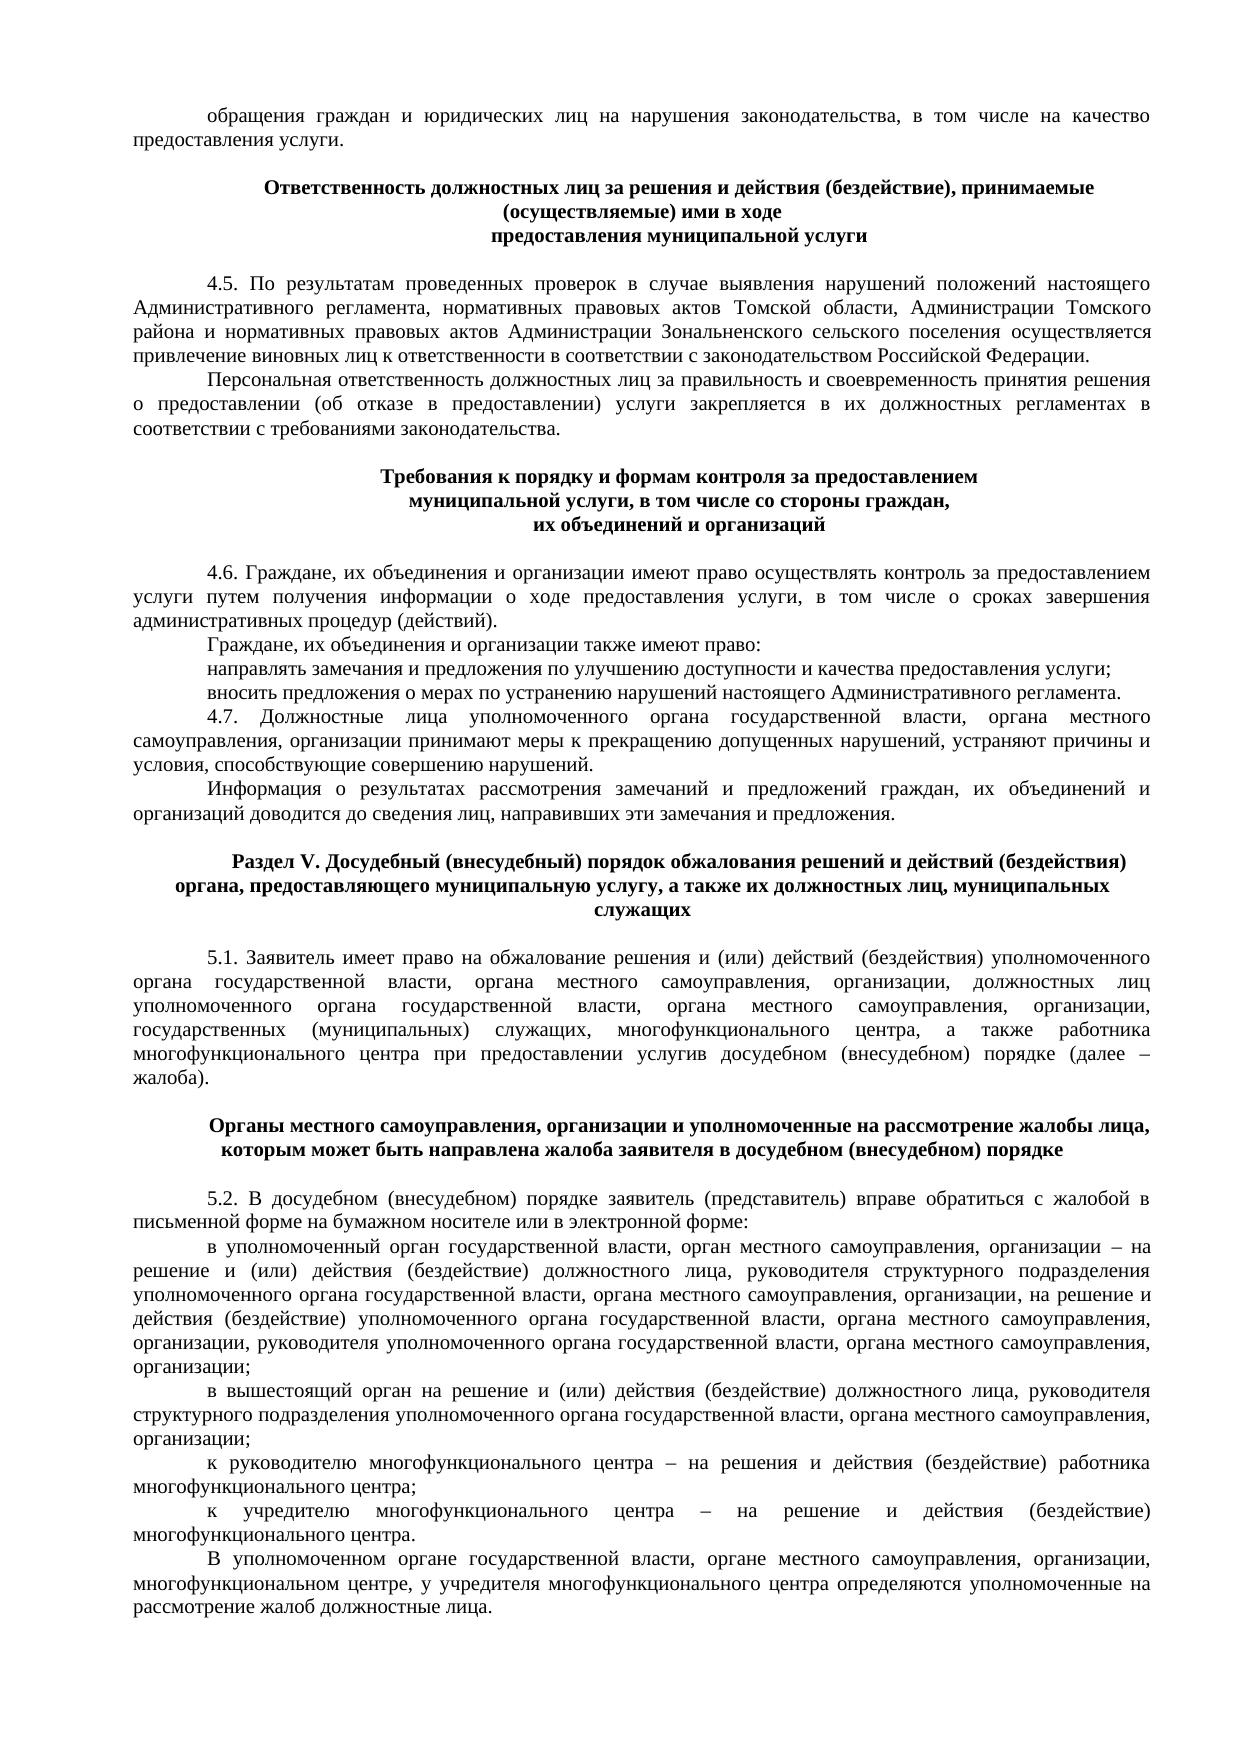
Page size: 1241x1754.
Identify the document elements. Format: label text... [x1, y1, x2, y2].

text Требования к порядку и формам контроля за предоставлением [133, 463, 1152, 488]
text их объединений и организаций [133, 512, 1152, 536]
text 4.5. По результатам проведенных проверок в случае выявления нарушений положений настоящего Административного регламента, нормативных правовых актов Томской области, Администрации Томского района и нормативных правовых актов Администрации Зональненского сельского поселения осуществляется привлечение виновных лиц к ответственности в соответствии с законодательством Российской Федерации. [133, 271, 1152, 367]
text в уполномоченный орган государственной власти, орган местного самоуправления, организации – на решение и (или) действия (бездействие) должностного лица, руководителя структурного подразделения уполномоченного органа государственной власти, органа местного самоуправления, организации, на решение и действия (бездействие) уполномоченного органа государственной власти, органа местного самоуправления, организации, руководителя уполномоченного органа государственной власти, органа местного самоуправления, организации; [133, 1233, 1152, 1378]
text 4.6. Граждане, их объединения и организации имеют право осуществлять контроль за предоставлением услуги путем получения информации о ходе предоставления услуги, в том числе о сроках завершения административных процедур (действий). [133, 560, 1152, 632]
text Информация о результатах рассмотрения замечаний и предложений граждан, их объединений и организаций доводится до сведения лиц, направивших эти замечания и предложения. [133, 776, 1152, 824]
text Граждане, их объединения и организации также имеют право: [133, 632, 1152, 656]
text муниципальной услуги, в том числе со стороны граждан, [133, 488, 1152, 512]
text Органы местного самоуправления, организации и уполномоченные на рассмотрение жалобы лица, которым может быть направлена жалоба заявителя в досудебном (внесудебном) порядке [133, 1113, 1152, 1161]
text 5.1. Заявитель имеет право на обжалование решения и (или) действий (бездействия) уполномоченного органа государственной власти, органа местного самоуправления, организации, должностных лиц уполномоченного органа государственной власти, органа местного самоуправления, организации, государственных (муниципальных) служащих, многофункционального центра, а также работника многофункционального центра при предоставлении услугив досудебном (внесудебном) порядке (далее – жалоба). [133, 945, 1152, 1089]
text направлять замечания и предложения по улучшению доступности и качества предоставления услуги; [133, 656, 1152, 680]
text 5.2. В досудебном (внесудебном) порядке заявитель (представитель) вправе обратиться с жалобой в письменной форме на бумажном носителе или в электронной форме: [133, 1185, 1152, 1233]
text Персональная ответственность должностных лиц за правильность и своевременность принятия решения о предоставлении (об отказе в предоставлении) услуги закрепляется в их должностных регламентах в соответствии с требованиями законодательства. [133, 367, 1152, 439]
text Ответственность должностных лиц за решения и действия (бездействие), принимаемые (осуществляемые) ими в ходе [133, 175, 1152, 223]
text вносить предложения о мерах по устранению нарушений настоящего Административного регламента. [133, 680, 1152, 704]
text предоставления муниципальной услуги [133, 223, 1152, 247]
text к руководителю многофункционального центра – на решения и действия (бездействие) работника многофункционального центра; [133, 1450, 1152, 1498]
text в вышестоящий орган на решение и (или) действия (бездействие) должностного лица, руководителя структурного подразделения уполномоченного органа государственной власти, органа местного самоуправления, организации; [133, 1378, 1152, 1450]
text к учредителю многофункционального центра – на решение и действия (бездействие) многофункционального центра. [133, 1498, 1152, 1546]
text В уполномоченном органе государственной власти, органе местного самоуправления, организации, многофункциональном центре, у учредителя многофункционального центра определяются уполномоченные на рассмотрение жалоб должностные лица. [133, 1546, 1152, 1618]
text Раздел V. Досудебный (внесудебный) порядок обжалования решений и действий (бездействия) органа, предоставляющего муниципальную услугу, а также их должностных лиц, муниципальных служащих [133, 848, 1152, 921]
text 4.7. Должностные лица уполномоченного органа государственной власти, органа местного самоуправления, организации принимают меры к прекращению допущенных нарушений, устраняют причины и условия, способствующие совершению нарушений. [133, 704, 1152, 776]
text обращения граждан и юридических лиц на нарушения законодательства, в том числе на качество предоставления услуги. [133, 103, 1152, 151]
